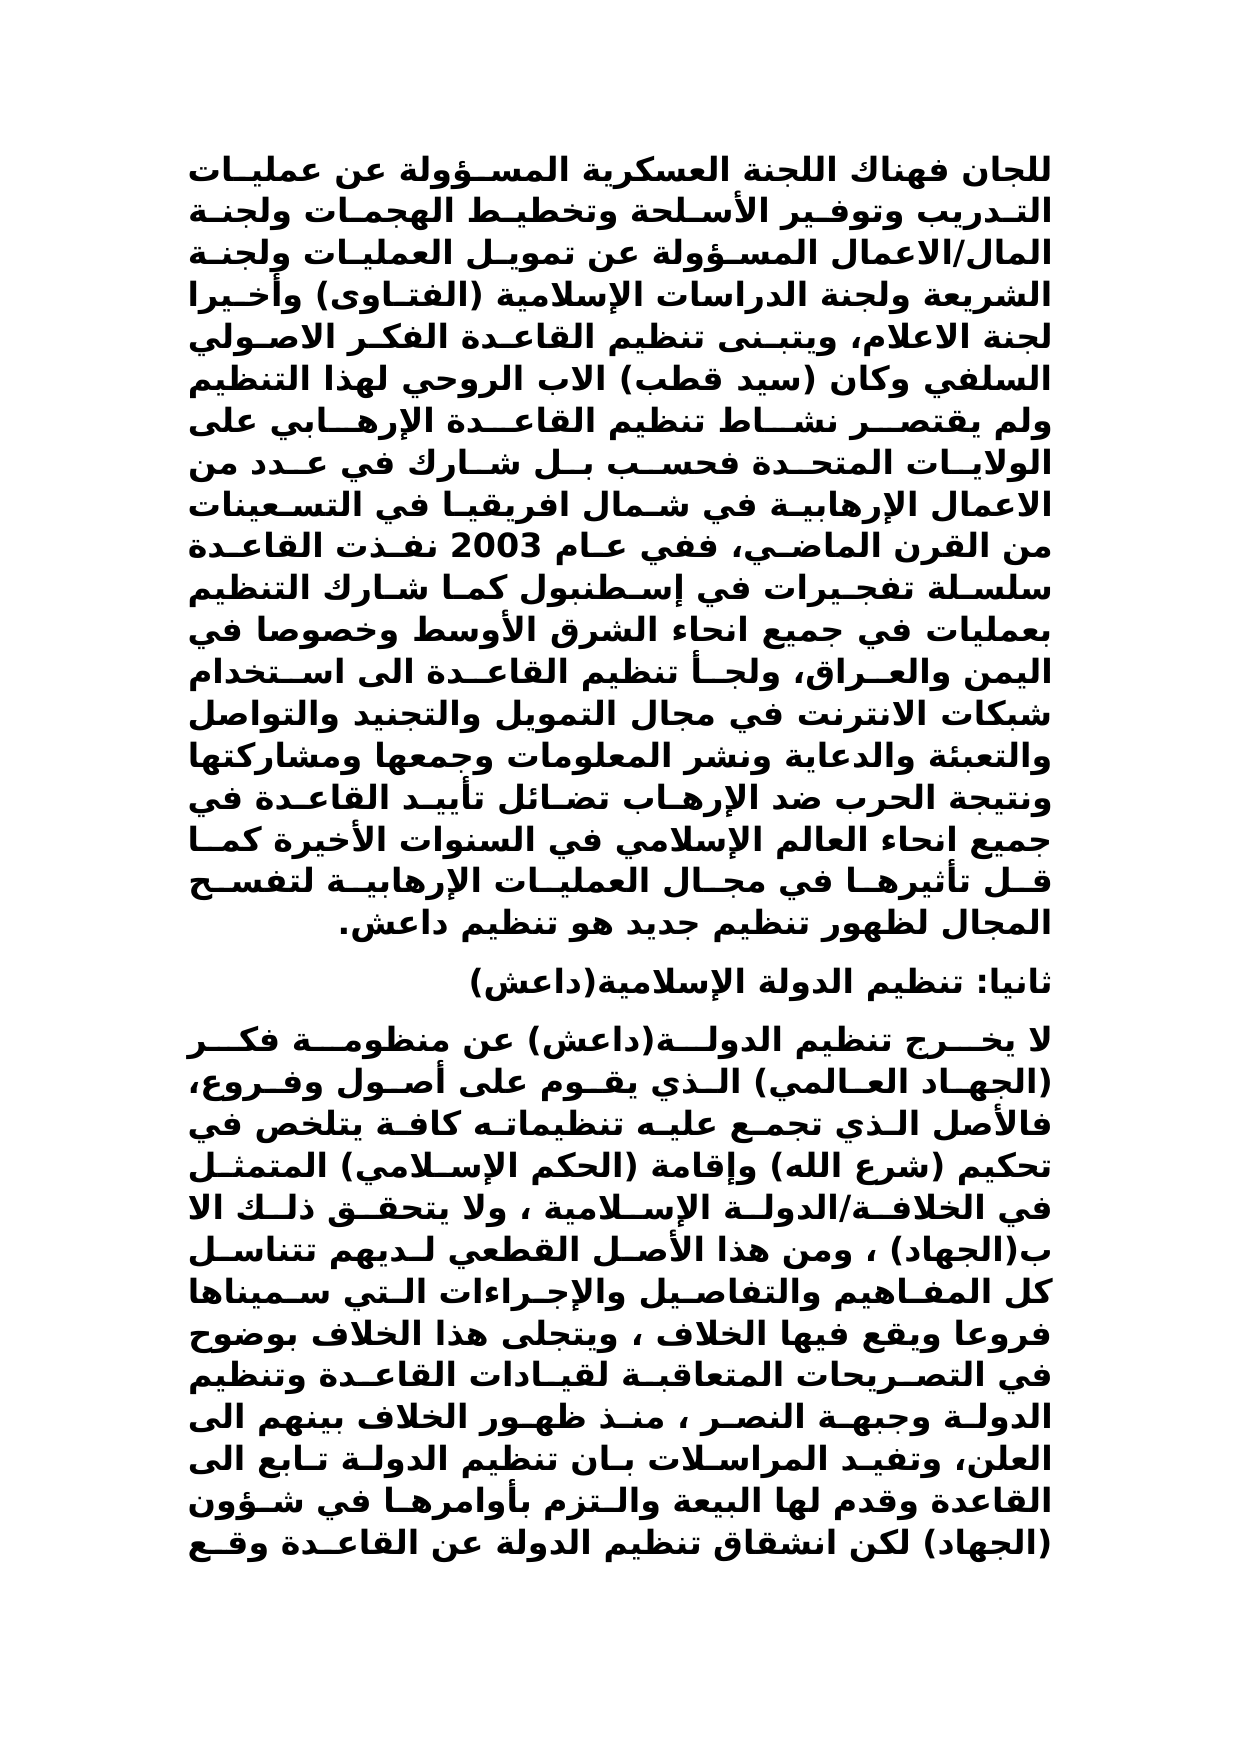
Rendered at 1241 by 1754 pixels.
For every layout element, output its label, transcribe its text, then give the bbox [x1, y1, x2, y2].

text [187, 1021, 1053, 1562]
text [187, 150, 1053, 943]
text ثانيا: تنظيم الدولة الإسلامية(داعش) [187, 962, 1053, 1001]
